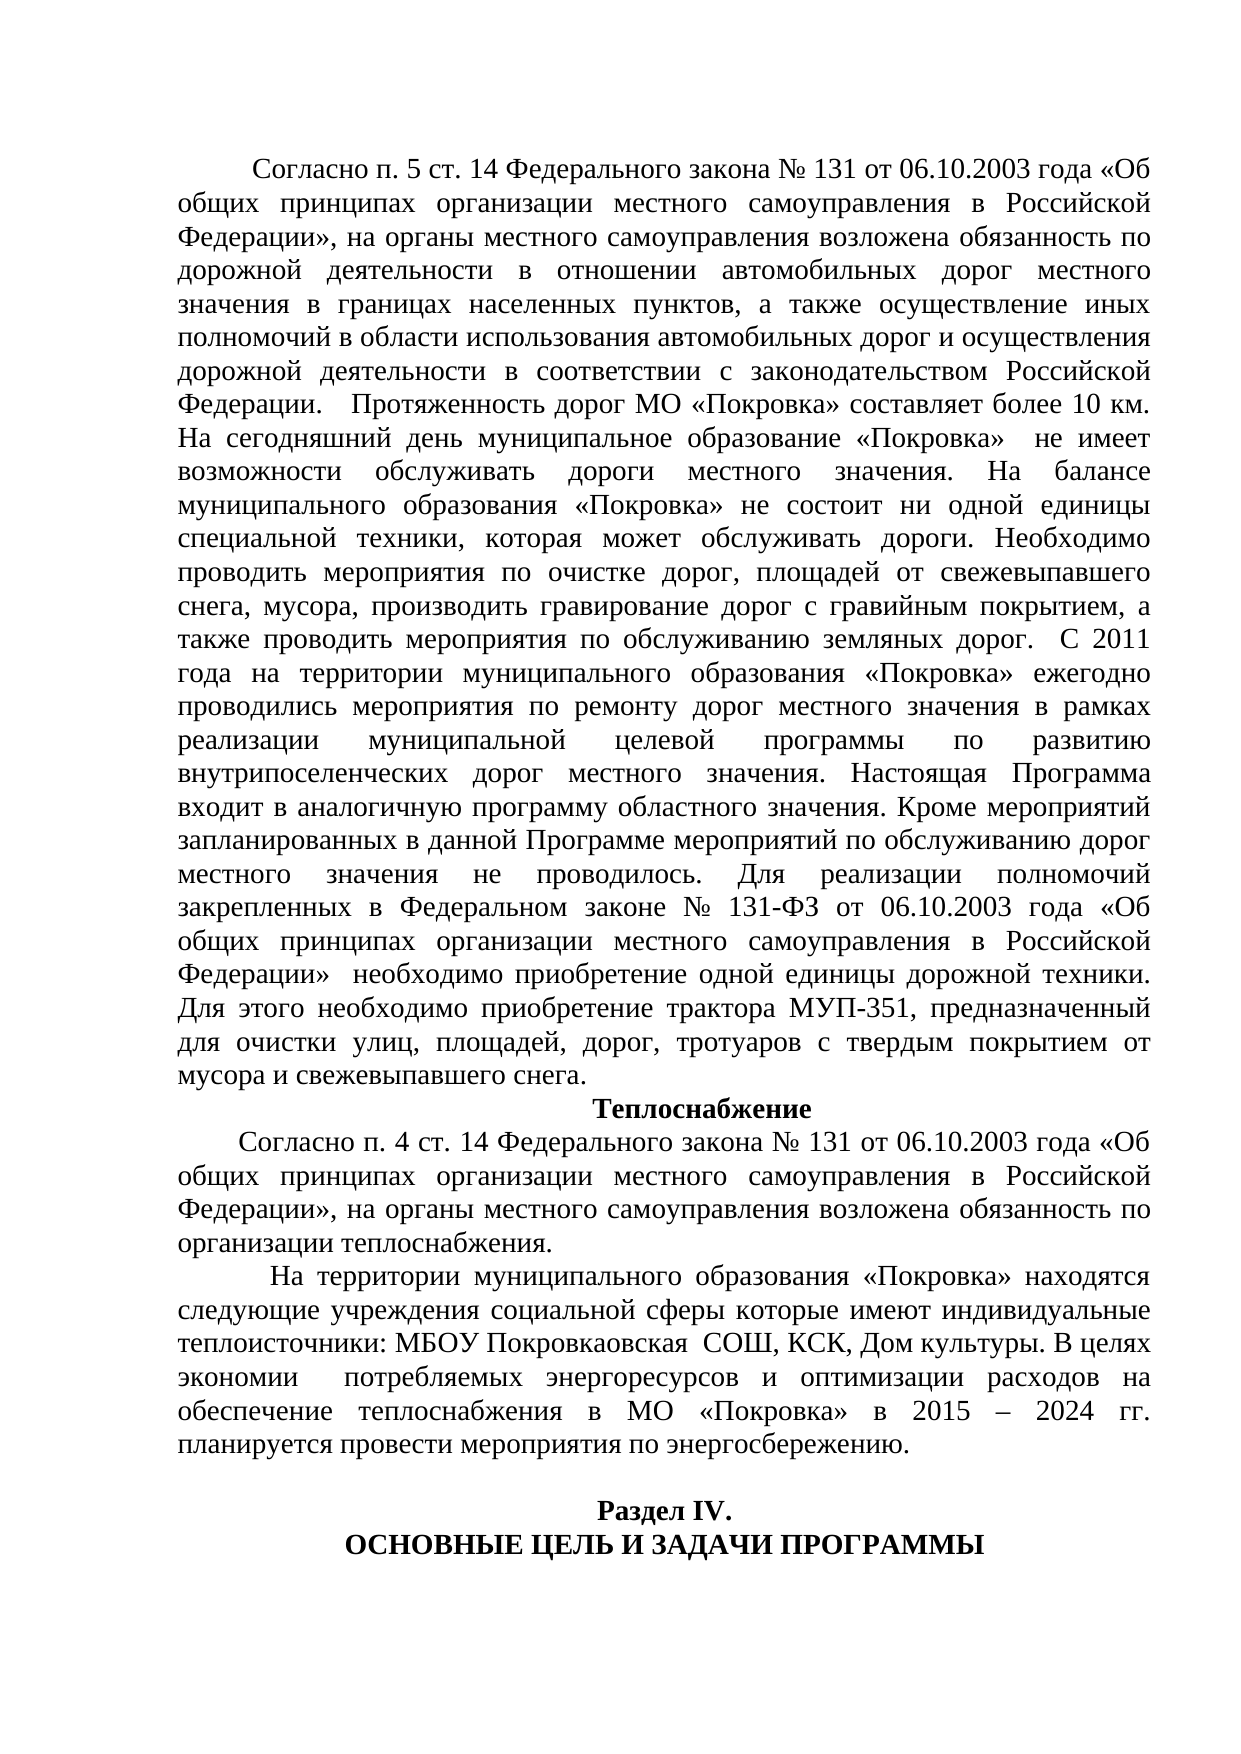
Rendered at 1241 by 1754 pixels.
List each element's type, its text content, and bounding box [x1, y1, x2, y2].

text ОСНОВНЫЕ ЦЕЛЬ И ЗАДАЧИ ПРОГРАММЫ [177, 1527, 1152, 1560]
text Теплоснабжение [252, 1091, 1152, 1124]
text На территории муниципального образования «Покровка» находятся следующие учреждения социальной сферы которые имеют индивидуальные теплоисточники: МБОУ Покровкаовская СОШ, КСК, Дом культуры. В целях экономии потребляемых энергоресурсов и оптимизации расходов на обеспечение теплоснабжения в МО «Покровка» в 2015 – 2024 гг. планируется провести мероприятия по энергосбережению. [177, 1258, 1152, 1460]
text Согласно п. 4 ст. 14 Федерального закона № 131 от 06.10.2003 года «Об общих принципах организации местного самоуправления в Российской Федерации», на органы местного самоуправления возложена обязанность по организации теплоснабжения. [177, 1124, 1152, 1258]
text Согласно п. 5 ст. 14 Федерального закона № 131 от 06.10.2003 года «Об общих принципах организации местного самоуправления в Российской Федерации», на органы местного самоуправления возложена обязанность по дорожной деятельности в отношении автомобильных дорог местного значения в границах населенных пунктов, а также осуществление иных полномочий в области использования автомобильных дорог и осуществления дорожной деятельности в соответствии с законодательством Российской Федерации. Протяженность дорог МО «Покровка» составляет более 10 км. На сегодняшний день муниципальное образование «Покровка» не имеет возможности обслуживать дороги местного значения. На балансе муниципального образования «Покровка» не состоит ни одной единицы специальной техники, которая может обслуживать дороги. Необходимо проводить мероприятия по очистке дорог, площадей от свежевыпавшего снега, мусора, производить гравирование дорог с гравийным покрытием, а также проводить мероприятия по обслуживанию земляных дорог. С 2011 года на территории муниципального образования «Покровка» ежегодно проводились мероприятия по ремонту дорог местного значения в рамках реализации муниципальной целевой программы по развитию внутрипоселенческих дорог местного значения. Настоящая Программа входит в аналогичную программу областного значения. Кроме мероприятий запланированных в данной Программе мероприятий по обслуживанию дорог местного значения не проводилось. Для реализации полномочий закрепленных в Федеральном законе № 131-ФЗ от 06.10.2003 года «Об общих принципах организации местного самоуправления в Российской Федерации» необходимо приобретение одной единицы дорожной техники. Для этого необходимо приобретение трактора МУП-351, предназначенный для очистки улиц, площадей, дорог, тротуаров с твердым покрытием от мусора и свежевыпавшего снега. [177, 152, 1152, 1091]
text Раздел IV. [177, 1493, 1152, 1527]
